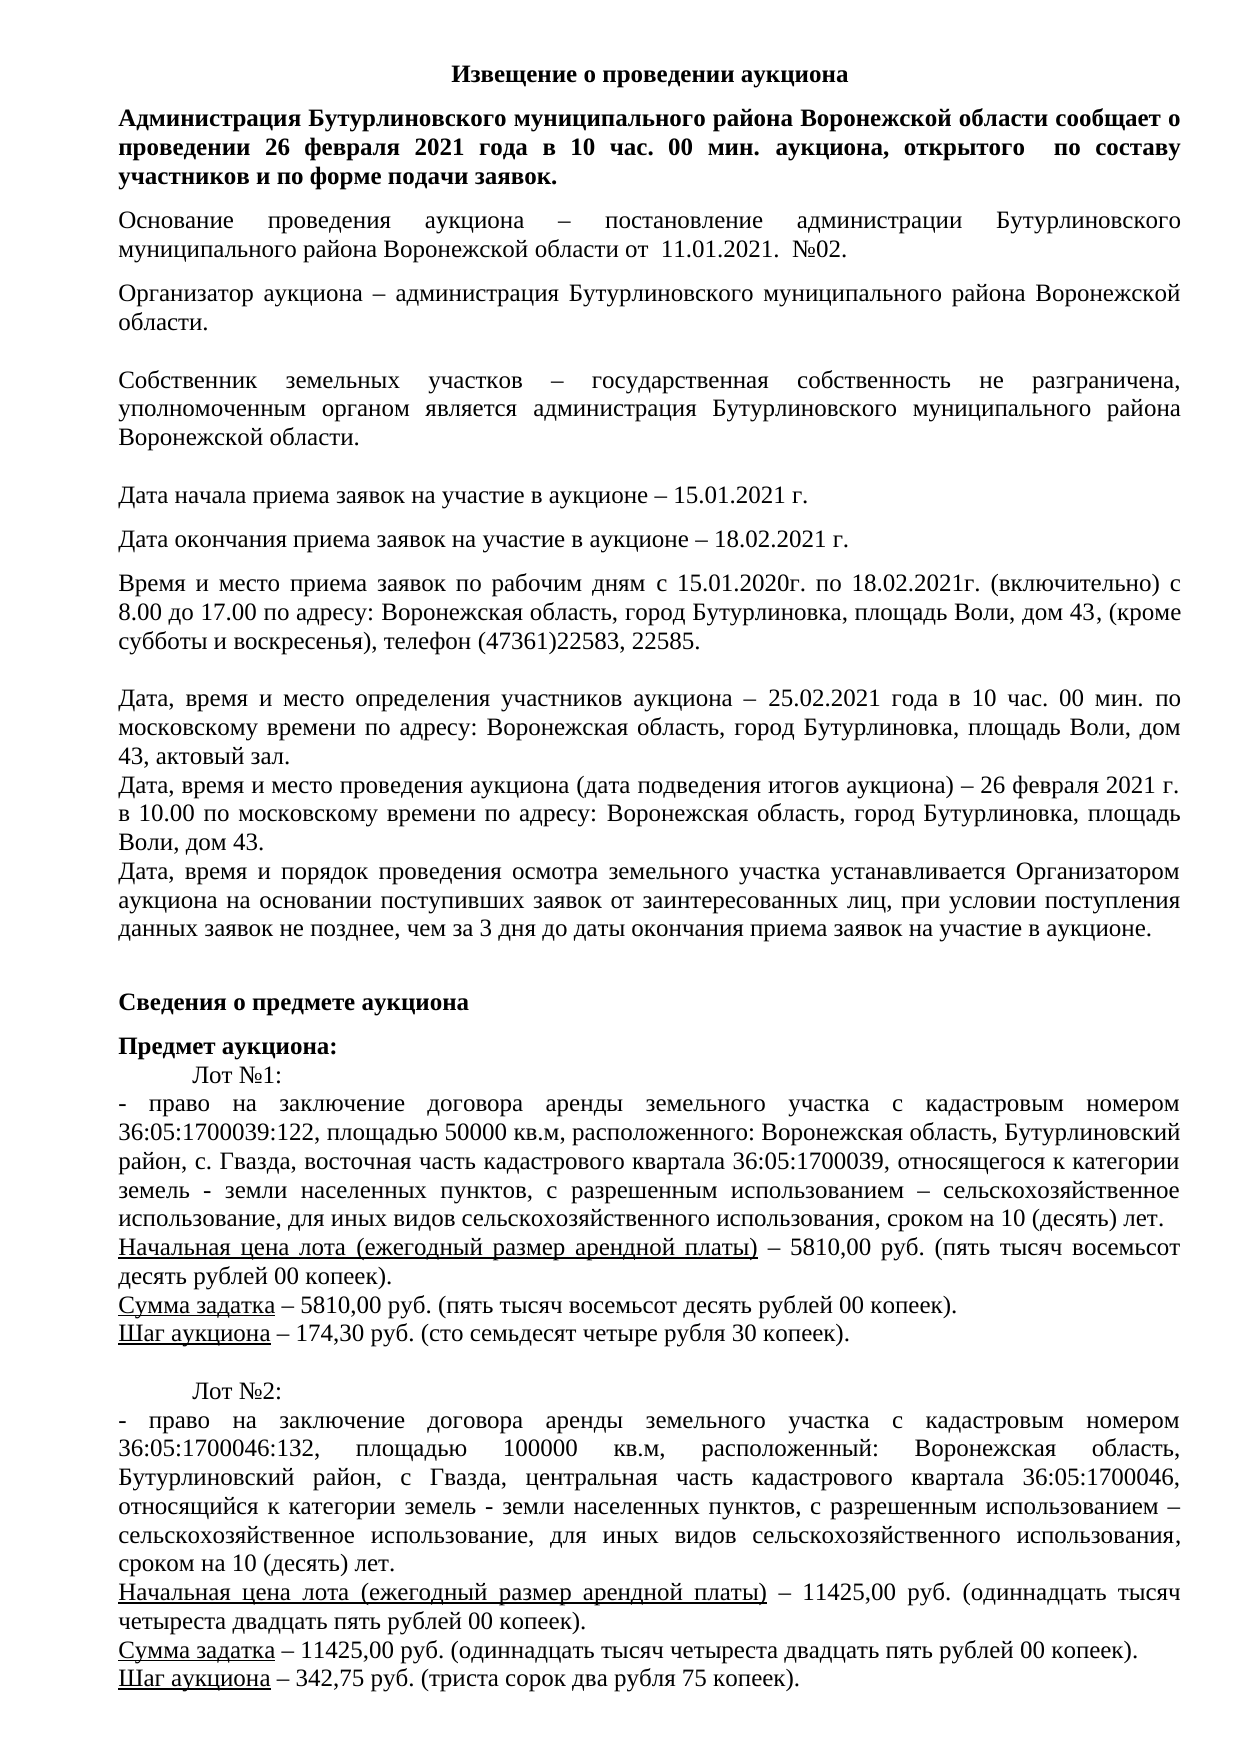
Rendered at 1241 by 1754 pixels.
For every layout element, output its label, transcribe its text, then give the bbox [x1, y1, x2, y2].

text - право на заключение договора аренды земельного участка с кадастровым номером 36:05:1700039:122, площадью 50000 кв.м, расположенного: Воронежская область, Бутурлиновский район, с. Гвазда, восточная часть кадастрового квартала 36:05:1700039, относящегося к категории земель - земли населенных пунктов, с разрешенным использованием – сельскохозяйственное использование, для иных видов сельскохозяйственного использования, сроком на 10 (десять) лет. [118, 1088, 1181, 1232]
text Сумма задатка – 11425,00 руб. (одиннадцать тысяч четыреста двадцать пять рублей 00 копеек). [118, 1635, 1181, 1663]
text Администрация Бутурлиновского муниципального района Воронежской области сообщает о проведении 26 февраля 2021 года в 10 час. 00 мин. аукциона, открытого по составу участников и по форме подачи заявок. [118, 103, 1181, 190]
text Сведения о предмете аукциона [118, 987, 1181, 1015]
text Дата окончания приема заявок на участие в аукционе – 18.02.2021 г. [118, 524, 1181, 553]
text Сумма задатка – 5810,00 руб. (пять тысяч восемьсот десять рублей 00 копеек). [118, 1290, 1181, 1318]
text Собственник земельных участков – государственная собственность не разграничена, уполномоченным органом является администрация Бутурлиновского муниципального района Воронежской области. [118, 365, 1181, 451]
text Дата начала приема заявок на участие в аукционе – 15.01.2021 г. [118, 480, 1181, 508]
text Начальная цена лота (ежегодный размер арендной платы) – 11425,00 руб. (одиннадцать тысяч четыреста двадцать пять рублей 00 копеек). [118, 1577, 1181, 1635]
text Дата, время и место определения участников аукциона – 25.02.2021 года в 10 час. 00 мин. по московскому времени по адресу: Воронежская область, город Бутурлиновка, площадь Воли, дом 43, актовый зал. [118, 683, 1181, 770]
text - право на заключение договора аренды земельного участка с кадастровым номером 36:05:1700046:132, площадью 100000 кв.м, расположенный: Воронежская область, Бутурлиновский район, с Гвазда, центральная часть кадастрового квартала 36:05:1700046, относящийся к категории земель - земли населенных пунктов, с разрешенным использованием – сельскохозяйственное использование, для иных видов сельскохозяйственного использования, сроком на 10 (десять) лет. [118, 1405, 1181, 1577]
text Организатор аукциона – администрация Бутурлиновского муниципального района Воронежской области. [118, 278, 1181, 336]
text Шаг аукциона – 174,30 руб. (сто семьдесят четыре рубля 30 копеек). [118, 1318, 1181, 1347]
text Время и место приема заявок по рабочим дням с 15.01.2020г. по 18.02.2021г. (включительно) с 8.00 до 17.00 по адресу: Воронежская область, город Бутурлиновка, площадь Воли, дом 43, (кроме субботы и воскресенья), телефон (47361)22583, 22585. [118, 568, 1181, 655]
text Основание проведения аукциона – постановление администрации Бутурлиновского муниципального района Воронежской области от 11.01.2021. №02. [118, 205, 1181, 263]
text Начальная цена лота (ежегодный размер арендной платы) – 5810,00 руб. (пять тысяч восемьсот десять рублей 00 копеек). [118, 1232, 1181, 1290]
text Лот №1: [118, 1060, 1181, 1088]
text Извещение о проведении аукциона [118, 59, 1181, 88]
text Дата, время и место проведения аукциона (дата подведения итогов аукциона) – 26 февраля 2021 г. в 10.00 по московскому времени по адресу: Воронежская область, город Бутурлиновка, площадь Воли, дом 43. [118, 770, 1181, 856]
text Лот №2: [118, 1376, 1181, 1405]
text Шаг аукциона – 342,75 руб. (триста сорок два рубля 75 копеек). [118, 1663, 1181, 1692]
text Дата, время и порядок проведения осмотра земельного участка устанавливается Организатором аукциона на основании поступивших заявок от заинтересованных лиц, при условии поступления данных заявок не позднее, чем за 3 дня до даты окончания приема заявок на участие в аукционе. [118, 856, 1181, 942]
text Предмет аукциона: [118, 1031, 1181, 1060]
